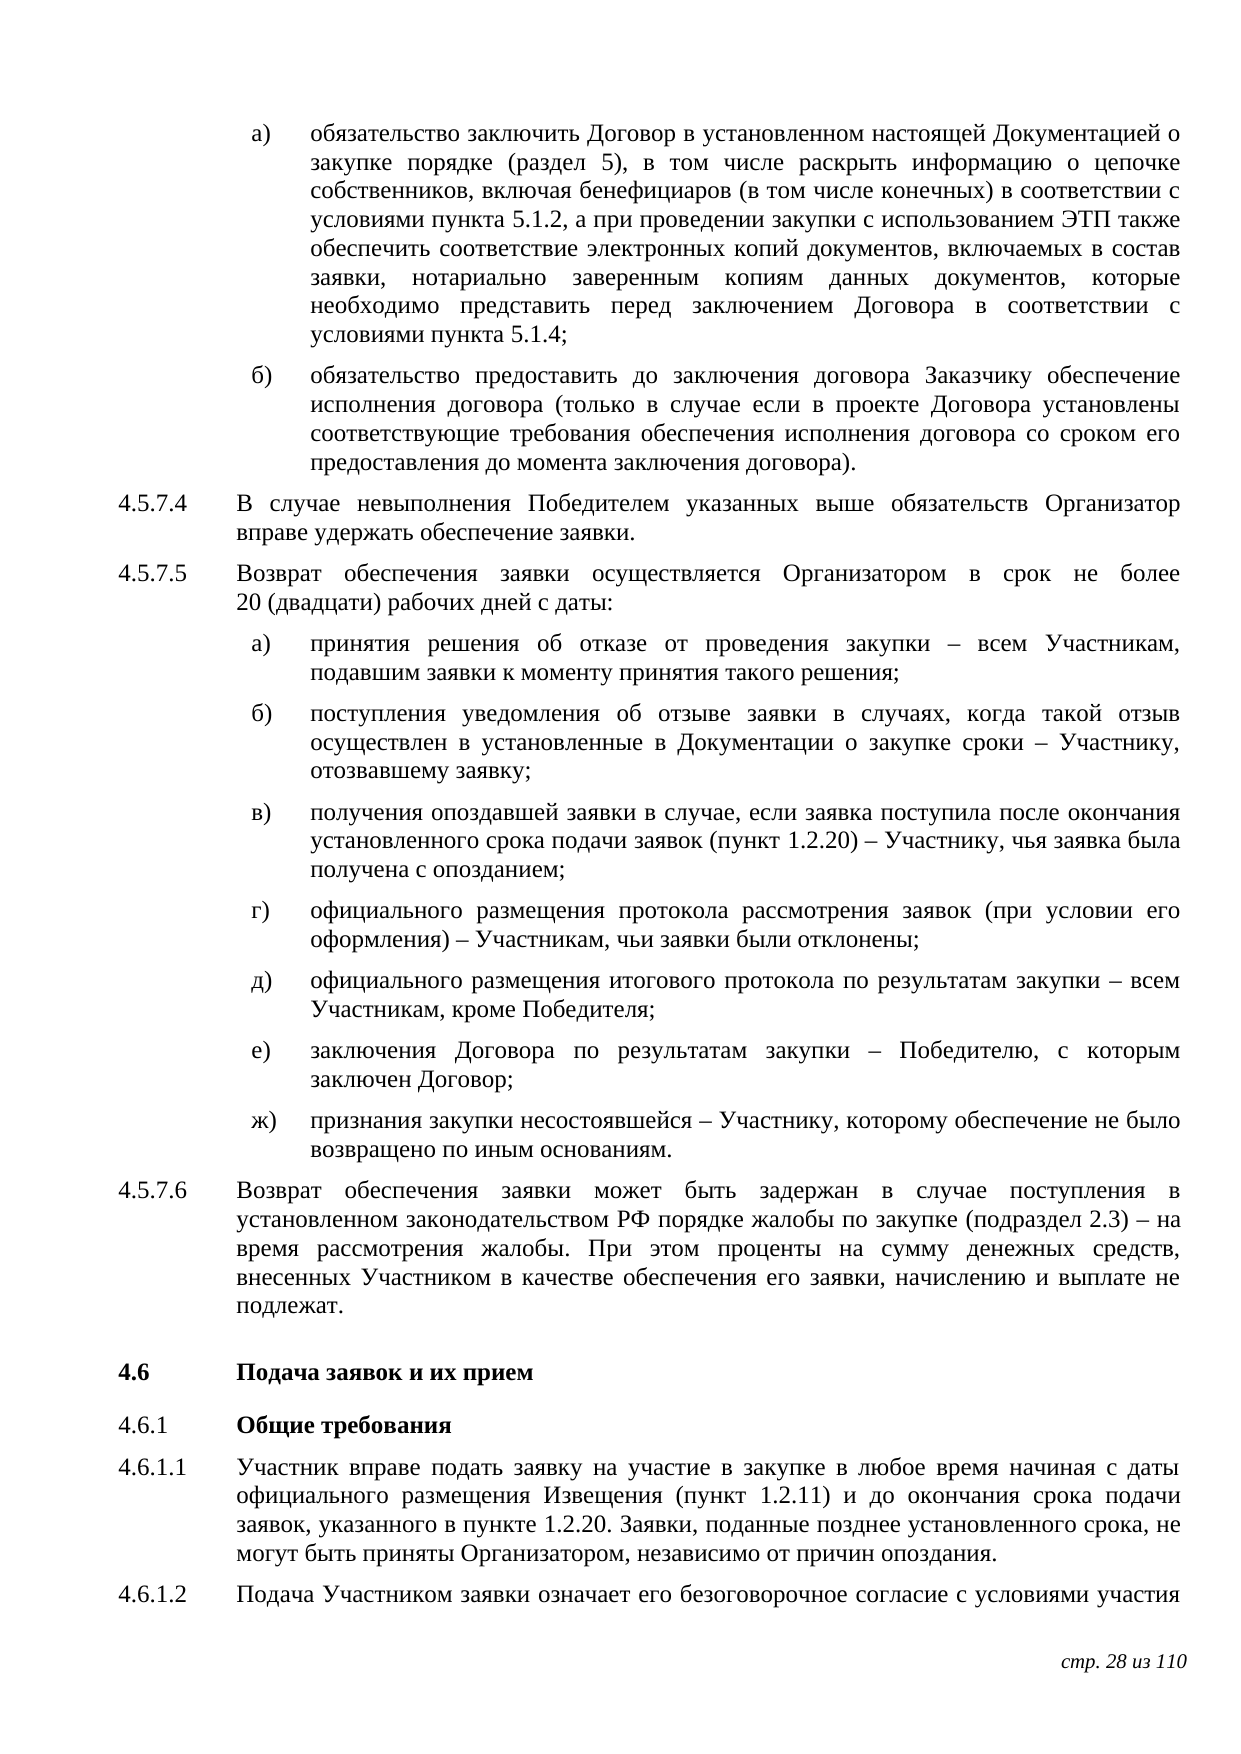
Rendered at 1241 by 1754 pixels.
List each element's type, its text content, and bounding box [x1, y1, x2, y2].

text официального размещения протокола рассмотрения заявок (при условии его оформления) – Участникам, чьи заявки были отклонены; [251, 896, 1181, 953]
text Общие требования [118, 1411, 1181, 1439]
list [118, 1579, 1181, 1608]
text принятия решения об отказе от проведения закупки – всем Участникам, подавшим заявки к моменту принятия такого решения; [251, 628, 1181, 686]
text В случае невыполнения Победителем указанных выше обязательств Организатор вправе удержать обеспечение заявки. [118, 488, 1181, 546]
text Возврат обеспечения заявки осуществляется Организатором в срок не более 20 (двадцати) рабочих дней с даты: [118, 558, 1181, 616]
text обязательство предоставить до заключения договора Заказчику обеспечение исполнения договора (только в случае если в проекте Договора установлены соответствующие требования обеспечения исполнения договора со сроком его предоставления до момента заключения договора). [251, 361, 1181, 476]
text Возврат обеспечения заявки может быть задержан в случае поступления в установленном законодательством РФ порядке жалобы по закупке (подраздел 2.3) – на время рассмотрения жалобы. При этом проценты на сумму денежных средств, внесенных Участником в качестве обеспечения его заявки, начислению и выплате не подлежат. [118, 1176, 1181, 1319]
text заключения Договора по результатам закупки – Победителю, с которым заключен Договор; [251, 1036, 1181, 1093]
text поступления уведомления об отзыве заявки в случаях, когда такой отзыв осуществлен в установленные в Документации о закупке сроки – Участнику, отозвавшему заявку; [251, 698, 1181, 784]
text признания закупки несостоявшейся – Участнику, которому обеспечение не было возвращено по иным основаниям. [251, 1106, 1181, 1163]
text получения опоздавшей заявки в случае, если заявка поступила после окончания установленного срока подачи заявок (пункт 1.2.20) – Участнику, чья заявка была получена с опозданием; [251, 797, 1181, 883]
subtitle Подача заявок и их прием [118, 1357, 1181, 1386]
list Участник вправе подать заявку на участие в закупке в любое время начиная с даты официального размещения Извещения (пункт 1.2.11) и до окончания срока подачи заявок, указанного в пункте 1.2.20. Заявки, поданные позднее установленного срока, не могут быть приняты Организатором, независимо от причин опоздания. [118, 1452, 1181, 1567]
text официального размещения итогового протокола по результатам закупки – всем Участникам, кроме Победителя; [251, 966, 1181, 1023]
text обязательство заключить Договор в установленном настоящей Документацией о закупке порядке (раздел 5), в том числе раскрыть информацию о цепочке собственников, включая бенефициаров (в том числе конечных) в соответствии с условиями пункта 5.1.2, а при проведении закупки с использованием ЭТП также обеспечить соответствие электронных копий документов, включаемых в состав заявки, нотариально заверенным копиям данных документов, которые необходимо представить перед заключением Договора в соответствии с условиями пункта 5.1.4; [251, 118, 1181, 348]
